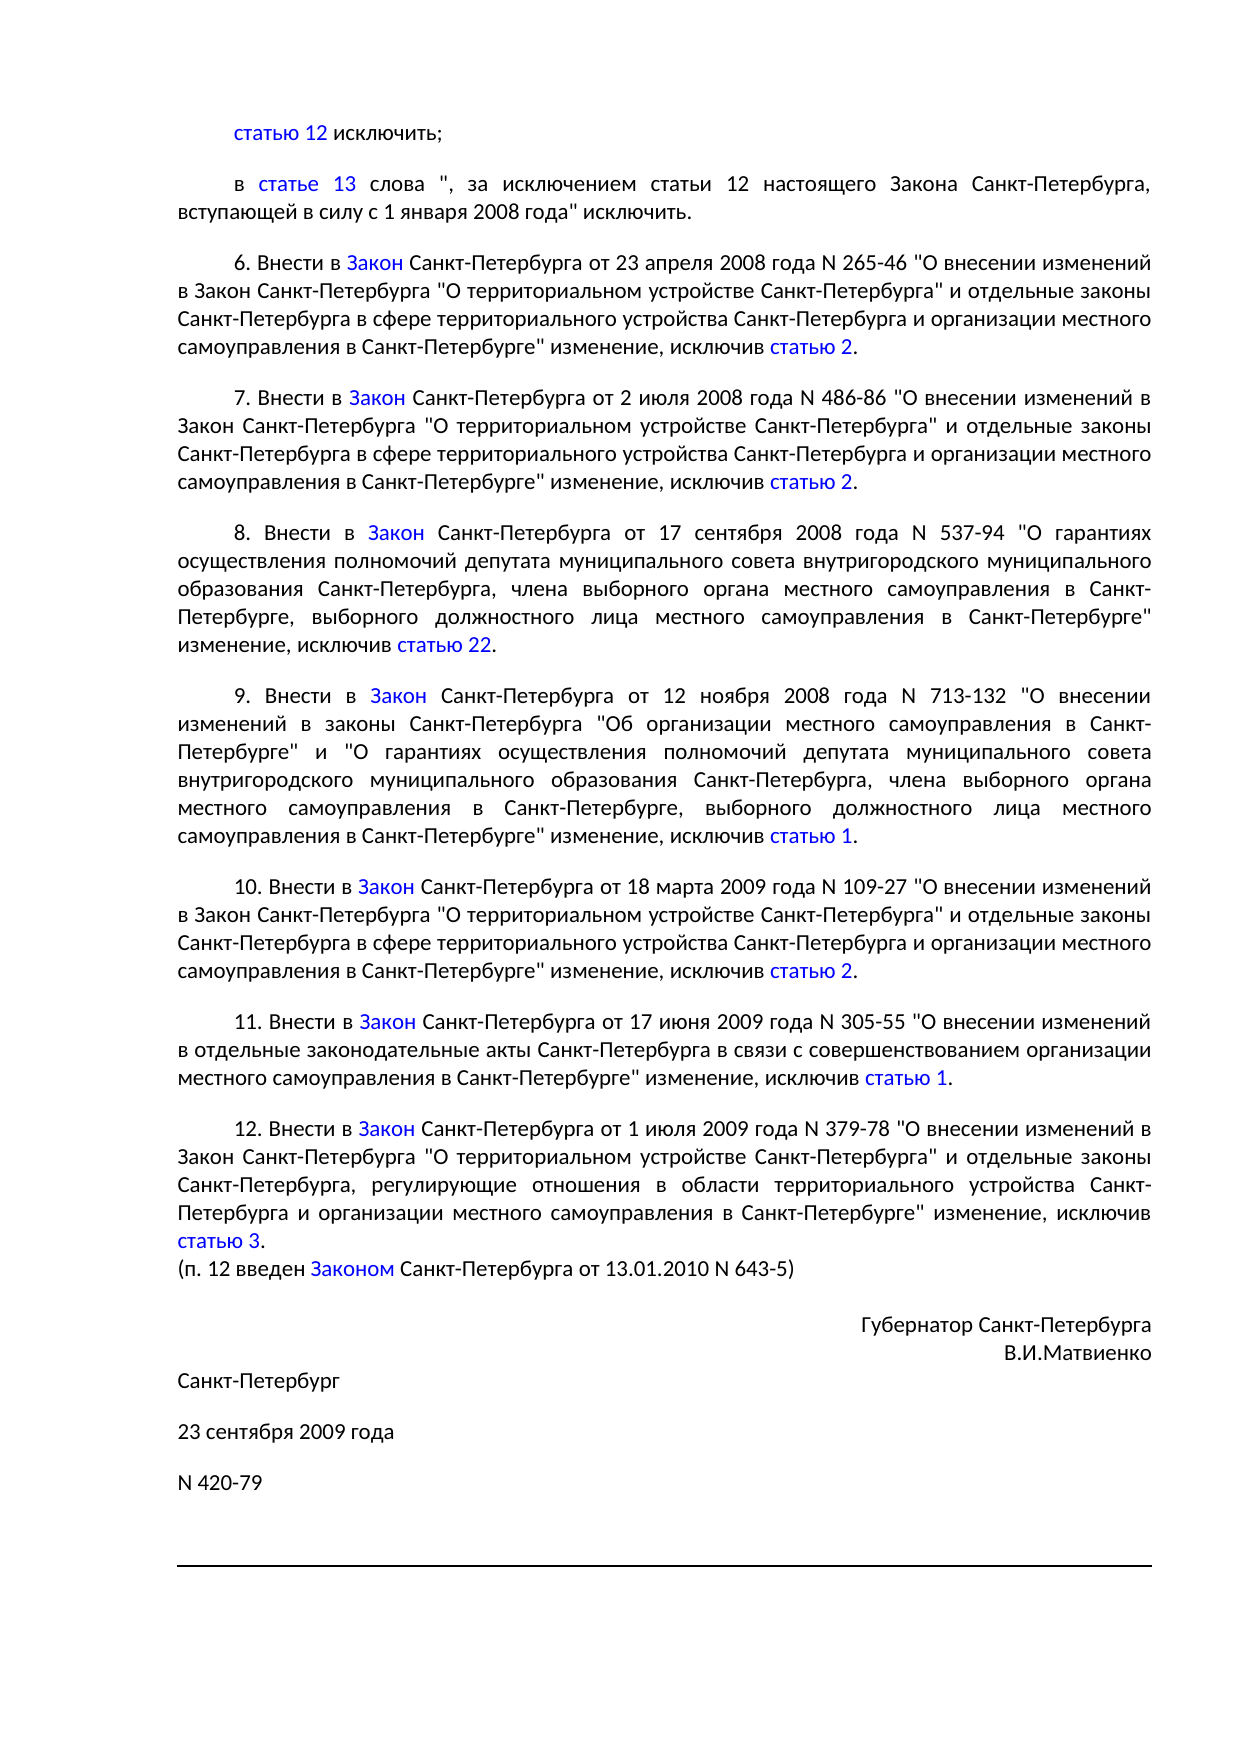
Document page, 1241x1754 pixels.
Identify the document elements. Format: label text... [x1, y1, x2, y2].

text в статье 13 слова ", за исключением статьи 12 настоящего Закона Санкт-Петербурга, вступающей в силу с 1 января 2008 года" исключить. [177, 169, 1152, 225]
text 7. Внести в Закон Санкт-Петербурга от 2 июля 2008 года N 486-86 "О внесении изменений в Закон Санкт-Петербурга "О территориальном устройстве Санкт-Петербурга" и отдельные законы Санкт-Петербурга в сфере территориального устройства Санкт-Петербурга и организации местного самоуправления в Санкт-Петербурге" изменение, исключив статью 2. [177, 383, 1152, 495]
text 12. Внести в Закон Санкт-Петербурга от 1 июля 2009 года N 379-78 "О внесении изменений в Закон Санкт-Петербурга "О территориальном устройстве Санкт-Петербурга" и отдельные законы Санкт-Петербурга, регулирующие отношения в области территориального устройства Санкт-Петербурга и организации местного самоуправления в Санкт-Петербурге" изменение, исключив статью 3. [177, 1114, 1152, 1254]
text 23 сентября 2009 года [177, 1417, 1152, 1445]
text 6. Внести в Закон Санкт-Петербурга от 23 апреля 2008 года N 265-46 "О внесении изменений в Закон Санкт-Петербурга "О территориальном устройстве Санкт-Петербурга" и отдельные законы Санкт-Петербурга в сфере территориального устройства Санкт-Петербурга и организации местного самоуправления в Санкт-Петербурге" изменение, исключив статью 2. [177, 248, 1152, 360]
text (п. 12 введен Законом Санкт-Петербурга от 13.01.2010 N 643-5) [177, 1254, 1152, 1282]
text 8. Внести в Закон Санкт-Петербурга от 17 сентября 2008 года N 537-94 "О гарантиях осуществления полномочий депутата муниципального совета внутригородского муниципального образования Санкт-Петербурга, члена выборного органа местного самоуправления в Санкт-Петербурге, выборного должностного лица местного самоуправления в Санкт-Петербурге" изменение, исключив статью 22. [177, 518, 1152, 658]
text Губернатор Санкт-Петербурга [177, 1310, 1152, 1338]
text 11. Внести в Закон Санкт-Петербурга от 17 июня 2009 года N 305-55 "О внесении изменений в отдельные законодательные акты Санкт-Петербурга в связи с совершенствованием организации местного самоуправления в Санкт-Петербурге" изменение, исключив статью 1. [177, 1007, 1152, 1091]
text Санкт-Петербург [177, 1366, 1152, 1394]
text В.И.Матвиенко [177, 1338, 1152, 1366]
text N 420-79 [177, 1468, 1152, 1496]
text статью 12 исключить; [177, 118, 1152, 146]
text 10. Внести в Закон Санкт-Петербурга от 18 марта 2009 года N 109-27 "О внесении изменений в Закон Санкт-Петербурга "О территориальном устройстве Санкт-Петербурга" и отдельные законы Санкт-Петербурга в сфере территориального устройства Санкт-Петербурга и организации местного самоуправления в Санкт-Петербурге" изменение, исключив статью 2. [177, 872, 1152, 984]
text 9. Внести в Закон Санкт-Петербурга от 12 ноября 2008 года N 713-132 "О внесении изменений в законы Санкт-Петербурга "Об организации местного самоуправления в Санкт-Петербурге" и "О гарантиях осуществления полномочий депутата муниципального совета внутригородского муниципального образования Санкт-Петербурга, члена выборного органа местного самоуправления в Санкт-Петербурге, выборного должностного лица местного самоуправления в Санкт-Петербурге" изменение, исключив статью 1. [177, 681, 1152, 849]
